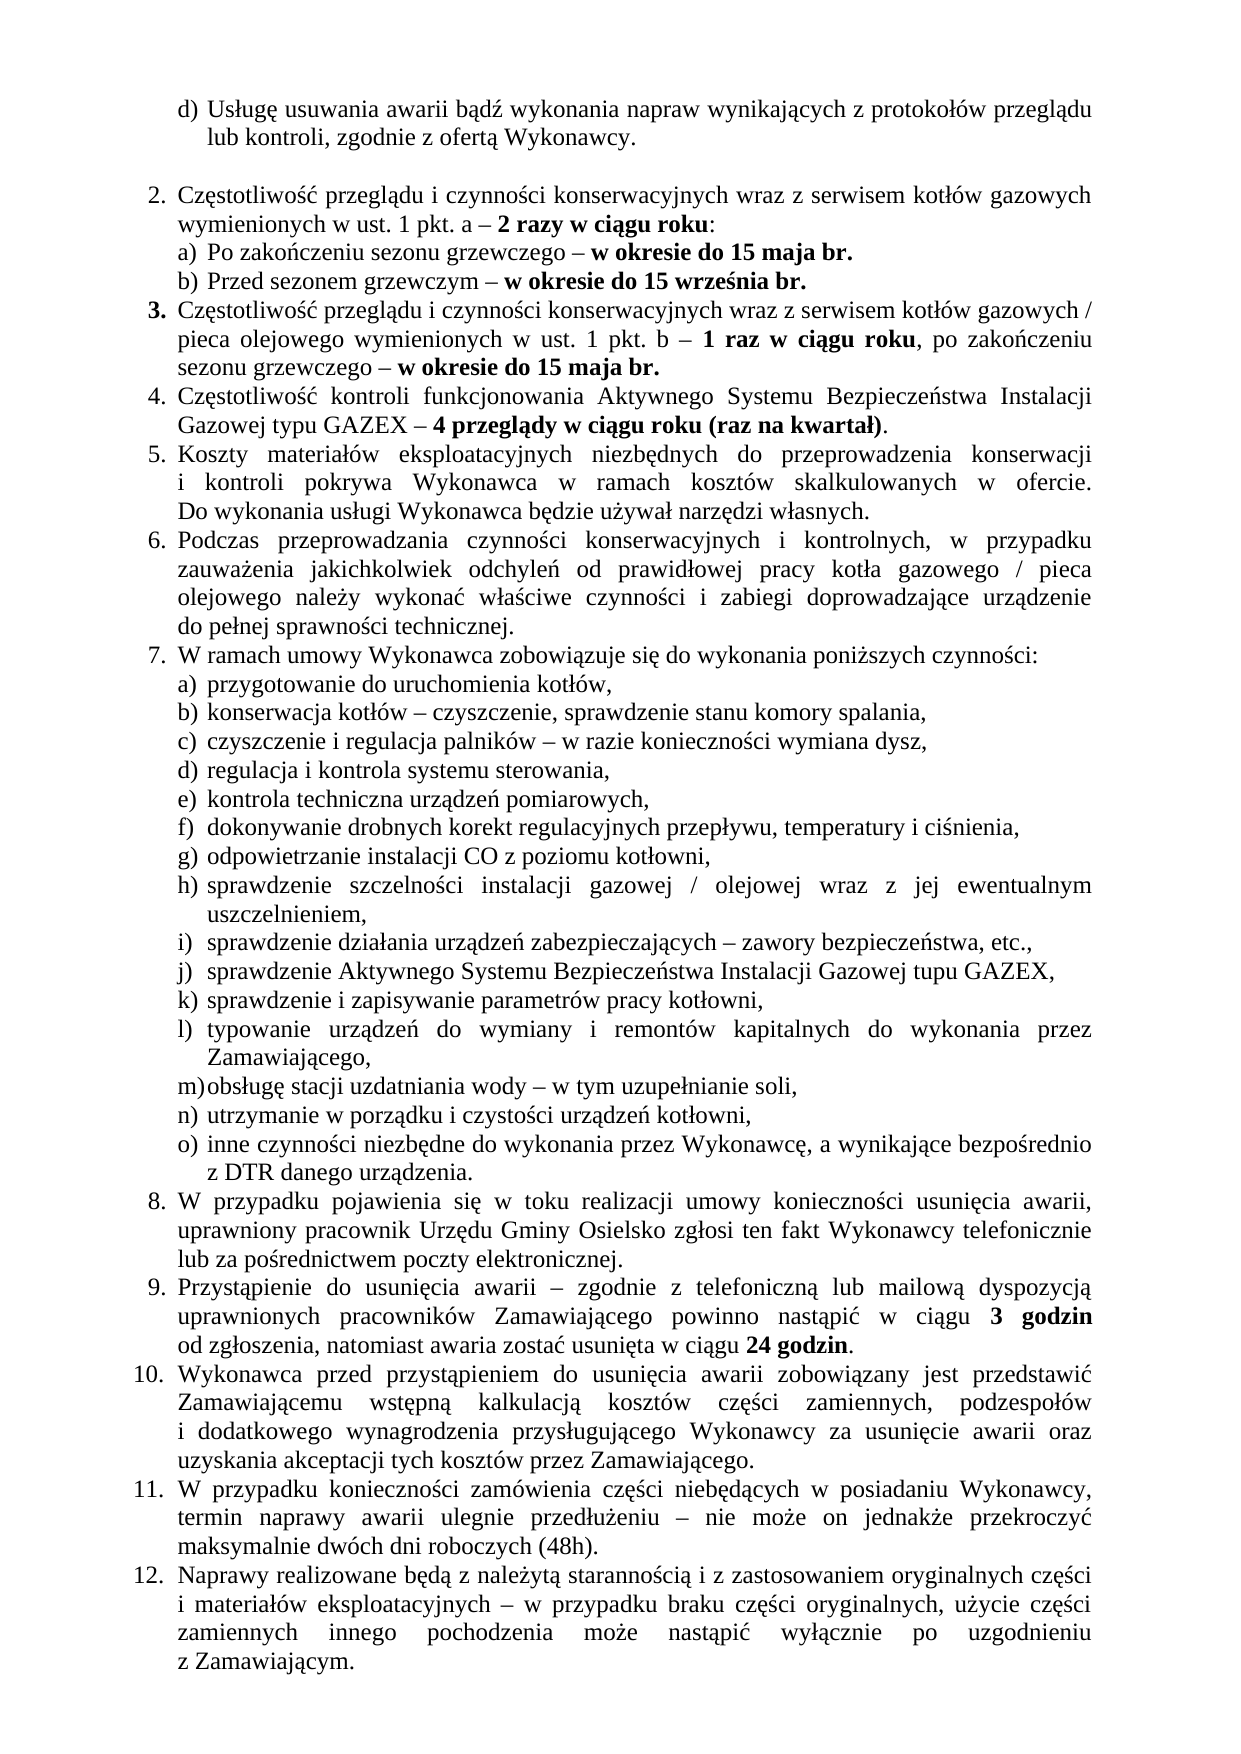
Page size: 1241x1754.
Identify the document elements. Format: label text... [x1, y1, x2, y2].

list Podczas przeprowadzania czynności konserwacyjnych i kontrolnych, w przypadku zauważenia jakichkolwiek odchyleń od prawidłowej pracy kotła gazowego / pieca olejowego należy wykonać właściwe czynności i zabiegi doprowadzające urządzenie do pełnej sprawności technicznej. [148, 525, 1092, 640]
list Częstotliwość przeglądu i czynności konserwacyjnych wraz z serwisem kotłów gazowych wymienionych w ust. 1 pkt. a – 2 razy w ciągu roku: [148, 180, 1092, 237]
list czyszczenie i regulacja palników – w razie konieczności wymiana dysz, [177, 726, 1092, 755]
list W ramach umowy Wykonawca zobowiązuje się do wykonania poniższych czynności: [148, 640, 1092, 669]
list inne czynności niezbędne do wykonania przez Wykonawcę, a wynikające bezpośrednio z DTR danego urządzenia. [177, 1129, 1092, 1186]
list utrzymanie w porządku i czystości urządzeń kotłowni, [177, 1100, 1092, 1129]
list konserwacja kotłów – czyszczenie, sprawdzenie stanu komory spalania, [177, 697, 1092, 726]
list Usługę usuwania awarii bądź wykonania napraw wynikających z protokołów przeglądu lub kontroli, zgodnie z ofertą Wykonawcy. [177, 94, 1092, 151]
list odpowietrzanie instalacji CO z poziomu kotłowni, [177, 841, 1092, 870]
list Przed sezonem grzewczym – w okresie do 15 września br. [177, 266, 1092, 295]
list sprawdzenie szczelności instalacji gazowej / olejowej wraz z jej ewentualnym uszczelnieniem, [177, 870, 1092, 927]
list Częstotliwość przeglądu i czynności konserwacyjnych wraz z serwisem kotłów gazowych / pieca olejowego wymienionych w ust. 1 pkt. b – 1 raz w ciągu roku, po zakończeniu sezonu grzewczego – w okresie do 15 maja br. [148, 295, 1092, 381]
list sprawdzenie i zapisywanie parametrów pracy kotłowni, [177, 985, 1092, 1014]
list sprawdzenie Aktywnego Systemu Bezpieczeństwa Instalacji Gazowej tupu GAZEX, [177, 956, 1092, 985]
list W przypadku pojawienia się w toku realizacji umowy konieczności usunięcia awarii, uprawniony pracownik Urzędu Gminy Osielsko zgłosi ten fakt Wykonawcy telefonicznie lub za pośrednictwem poczty elektronicznej. [148, 1186, 1092, 1272]
list Przystąpienie do usunięcia awarii – zgodnie z telefoniczną lub mailową dyspozycją uprawnionych pracowników Zamawiającego powinno nastąpić w ciągu 3 godzin od zgłoszenia, natomiast awaria zostać usunięta w ciągu 24 godzin. [148, 1272, 1092, 1359]
list Wykonawca przed przystąpieniem do usunięcia awarii zobowiązany jest przedstawić Zamawiającemu wstępną kalkulacją kosztów części zamiennych, podzespołów i dodatkowego wynagrodzenia przysługującego Wykonawcy za usunięcie awarii oraz uzyskania akceptacji tych kosztów przez Zamawiającego. [133, 1359, 1092, 1474]
list kontrola techniczna urządzeń pomiarowych, [177, 784, 1092, 812]
list sprawdzenie działania urządzeń zabezpieczających – zawory bezpieczeństwa, etc., [177, 927, 1092, 956]
list Naprawy realizowane będą z należytą starannością i z zastosowaniem oryginalnych części i materiałów eksploatacyjnych – w przypadku braku części oryginalnych, użycie części zamiennych innego pochodzenia może nastąpić wyłącznie po uzgodnieniu z Zamawiającym. [133, 1560, 1092, 1675]
list obsługę stacji uzdatniania wody – w tym uzupełnianie soli, [177, 1071, 1092, 1100]
list Koszty materiałów eksploatacyjnych niezbędnych do przeprowadzenia konserwacji i kontroli pokrywa Wykonawca w ramach kosztów skalkulowanych w ofercie. Do wykonania usługi Wykonawca będzie używał narzędzi własnych. [148, 439, 1092, 525]
list Po zakończeniu sezonu grzewczego – w okresie do 15 maja br. [177, 237, 1092, 266]
list dokonywanie drobnych korekt regulacyjnych przepływu, temperatury i ciśnienia, [177, 812, 1092, 841]
list W przypadku konieczności zamówienia części niebędących w posiadaniu Wykonawcy, termin naprawy awarii ulegnie przedłużeniu – nie może on jednakże przekroczyć maksymalnie dwóch dni roboczych (48h). [133, 1474, 1092, 1560]
list regulacja i kontrola systemu sterowania, [177, 755, 1092, 784]
list przygotowanie do uruchomienia kotłów, [177, 669, 1092, 697]
list typowanie urządzeń do wymiany i remontów kapitalnych do wykonania przez Zamawiającego, [177, 1014, 1092, 1071]
list Częstotliwość kontroli funkcjonowania Aktywnego Systemu Bezpieczeństwa Instalacji Gazowej typu GAZEX – 4 przeglądy w ciągu roku (raz na kwartał). [148, 381, 1092, 439]
